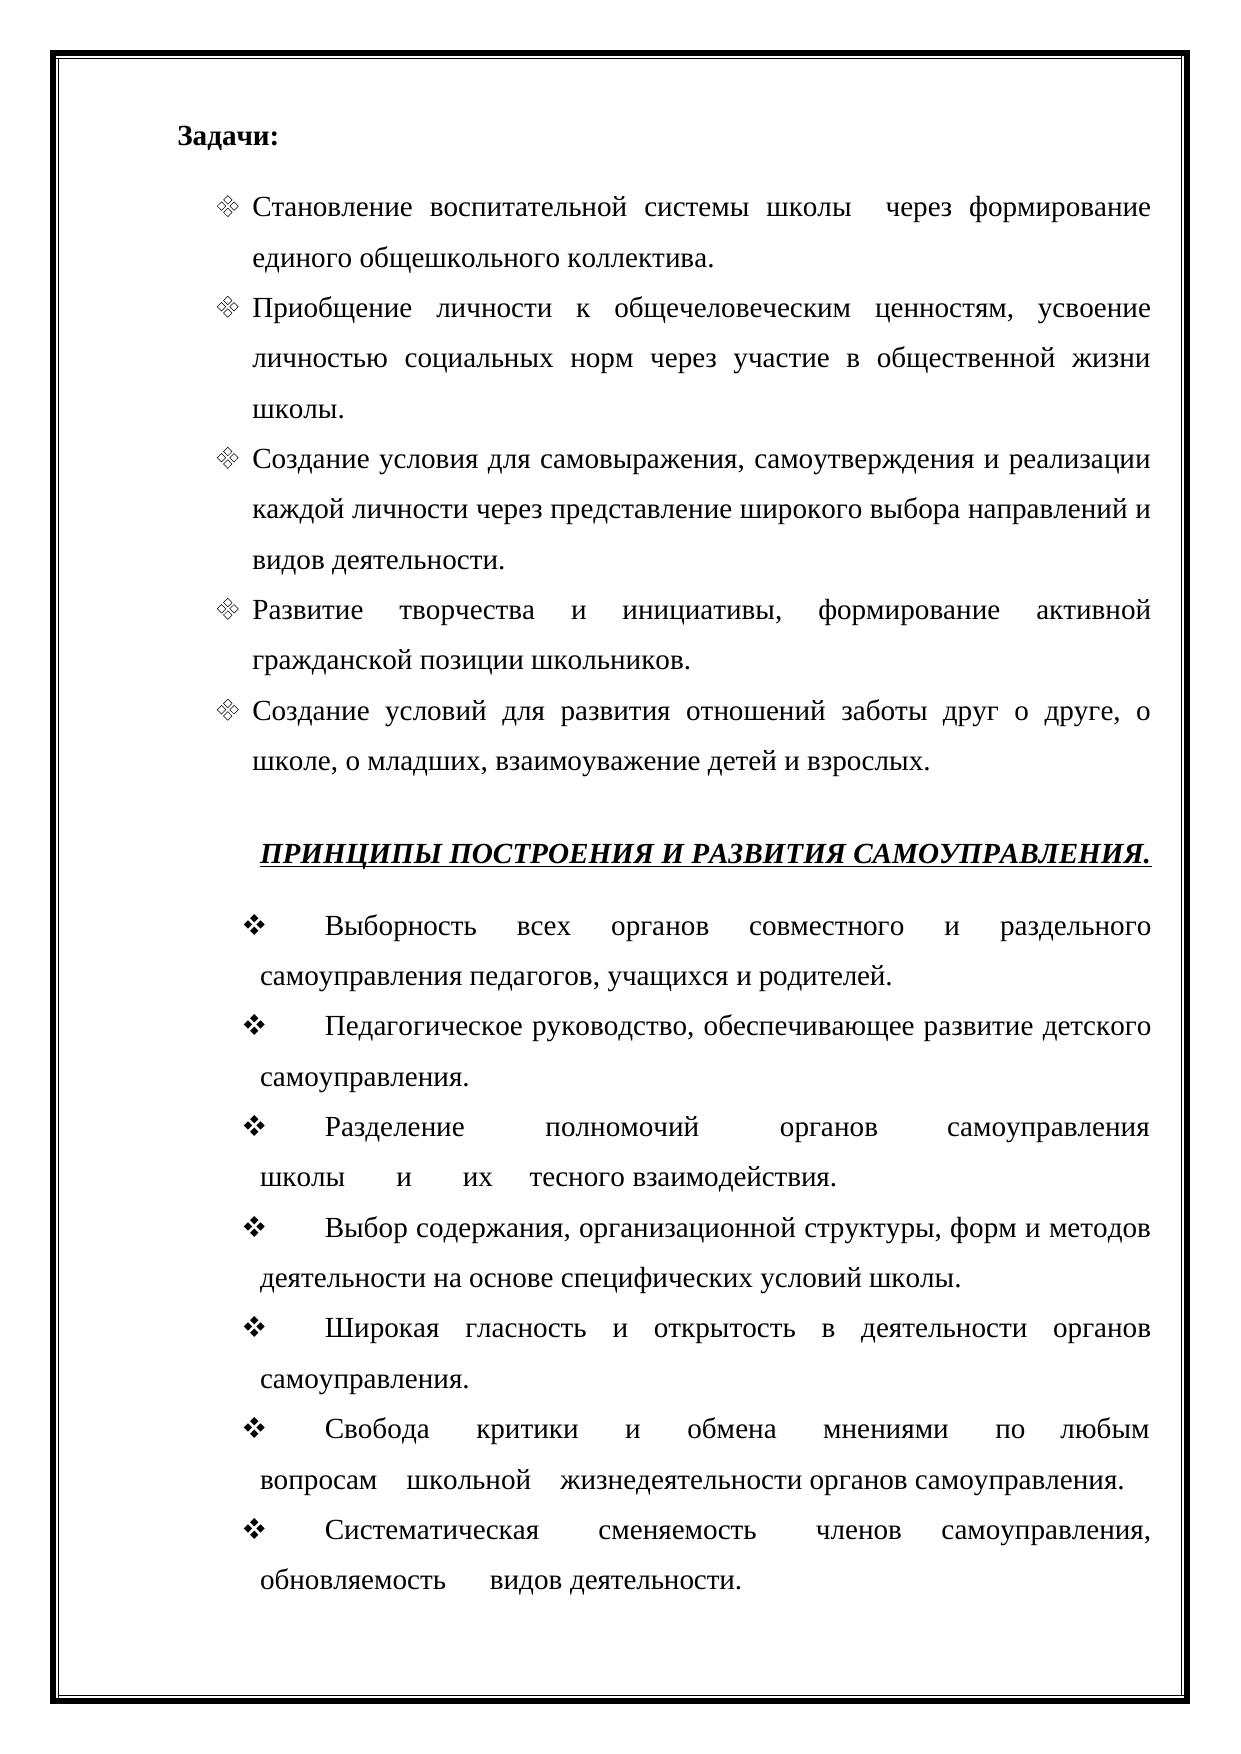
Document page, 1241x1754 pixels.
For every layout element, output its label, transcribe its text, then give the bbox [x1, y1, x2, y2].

list Широкая гласность и открытость в деятельности органов самоуправления. [241, 1311, 1152, 1394]
list Выборность всех органов совместного и раздельного самоуправления педагогов, учащихся и родителей. [241, 908, 1152, 992]
list Разделение полномочий органов самоуправления школы и их тесного взаимодействия. [241, 1109, 1152, 1193]
list Свобода критики и обмена мнениями по любым вопросам школьной жизнедеятельности органов самоуправления. [241, 1411, 1152, 1495]
list Систематическая сменяемость членов самоуправления, обновляемость видов деятельности. [241, 1512, 1152, 1596]
list Создание условий для развития отношений заботы друг о друге, о школе, о младших, взаимоуважение детей и взрослых. [214, 693, 1152, 777]
list Становление воспитательной системы школы через формирование единого общешкольного коллектива. [214, 189, 1152, 273]
text ПРИНЦИПЫ ПОСТРОЕНИЯ И РАЗВИТИЯ САМОУПРАВЛЕНИЯ. [260, 837, 1152, 866]
text Задачи: [177, 118, 1152, 152]
list Развитие творчества и инициативы, формирование активной гражданской позиции школьников. [214, 592, 1152, 676]
list Педагогическое руководство, обеспечивающее развитие детского самоуправления. [241, 1008, 1152, 1092]
list Создание условия для самовыражения, самоутверждения и реализации каждой личности через представление широкого выбора направлений и видов деятельности. [214, 441, 1152, 575]
list Приобщение личности к общечеловеческим ценностям, усвоение личностью социальных норм через участие в общественной жизни школы. [214, 290, 1152, 424]
list Выбор содержания, организационной структуры, форм и методов деятельности на основе специфических условий школы. [241, 1210, 1152, 1294]
